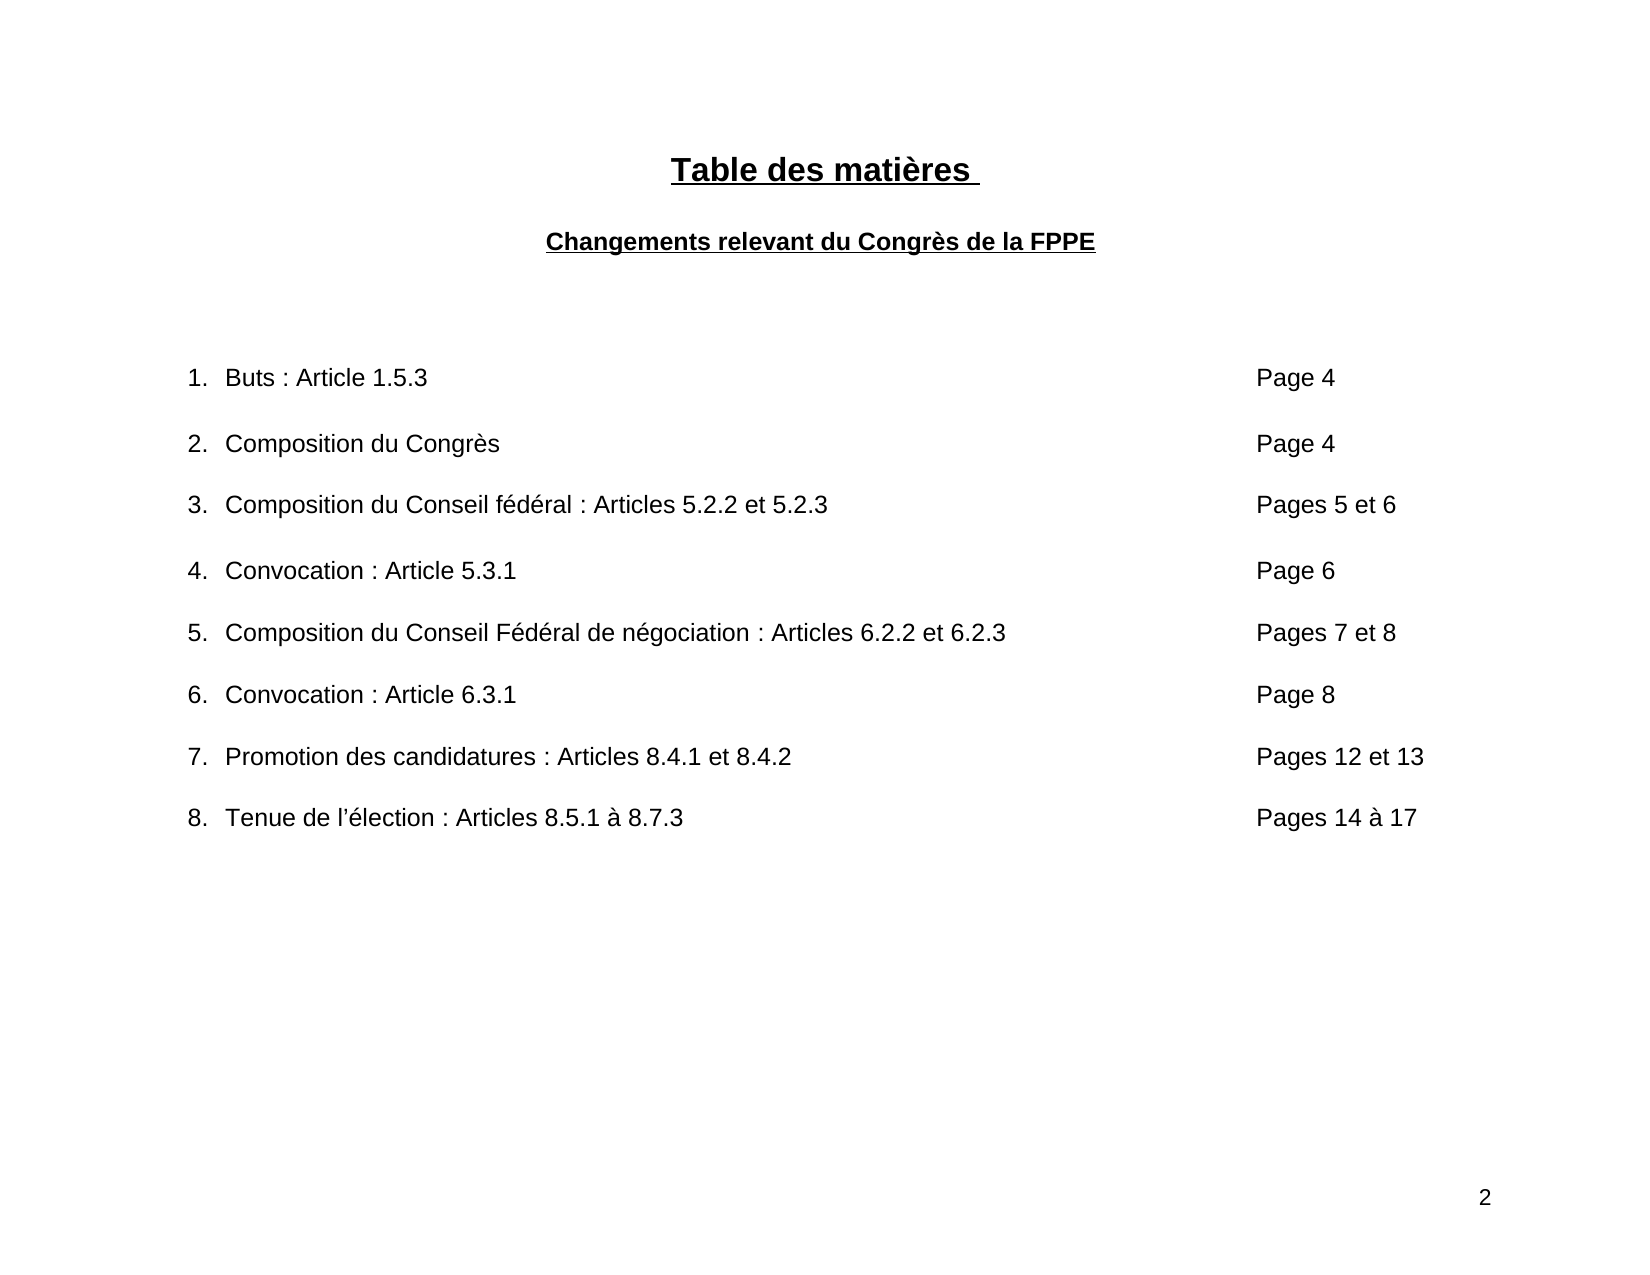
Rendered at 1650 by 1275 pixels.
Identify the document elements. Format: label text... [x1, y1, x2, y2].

list Composition du Congrès Page 4 [187, 428, 1491, 457]
list Promotion des candidatures : Articles 8.4.1 et 8.4.2 Pages 12 et 13 [187, 742, 1491, 770]
list Tenue de l’élection : Articles 8.5.1 à 8.7.3 Pages 14 à 17 [187, 803, 1491, 832]
text Changements relevant du Congrès de la FPPE [150, 227, 1491, 256]
list Buts : Article 1.5.3 Page 4 [187, 362, 1491, 391]
list Convocation : Article 6.3.1 Page 8 [187, 680, 1491, 709]
list Composition du Conseil fédéral : Articles 5.2.2 et 5.2.3 Pages 5 et 6 [187, 490, 1491, 519]
list Convocation : Article 5.3.1 Page 6 [187, 556, 1491, 585]
list Composition du Conseil Fédéral de négociation : Articles 6.2.2 et 6.2.3 Pages 7 et 8 [187, 618, 1491, 647]
text Table des matières [150, 150, 1491, 188]
